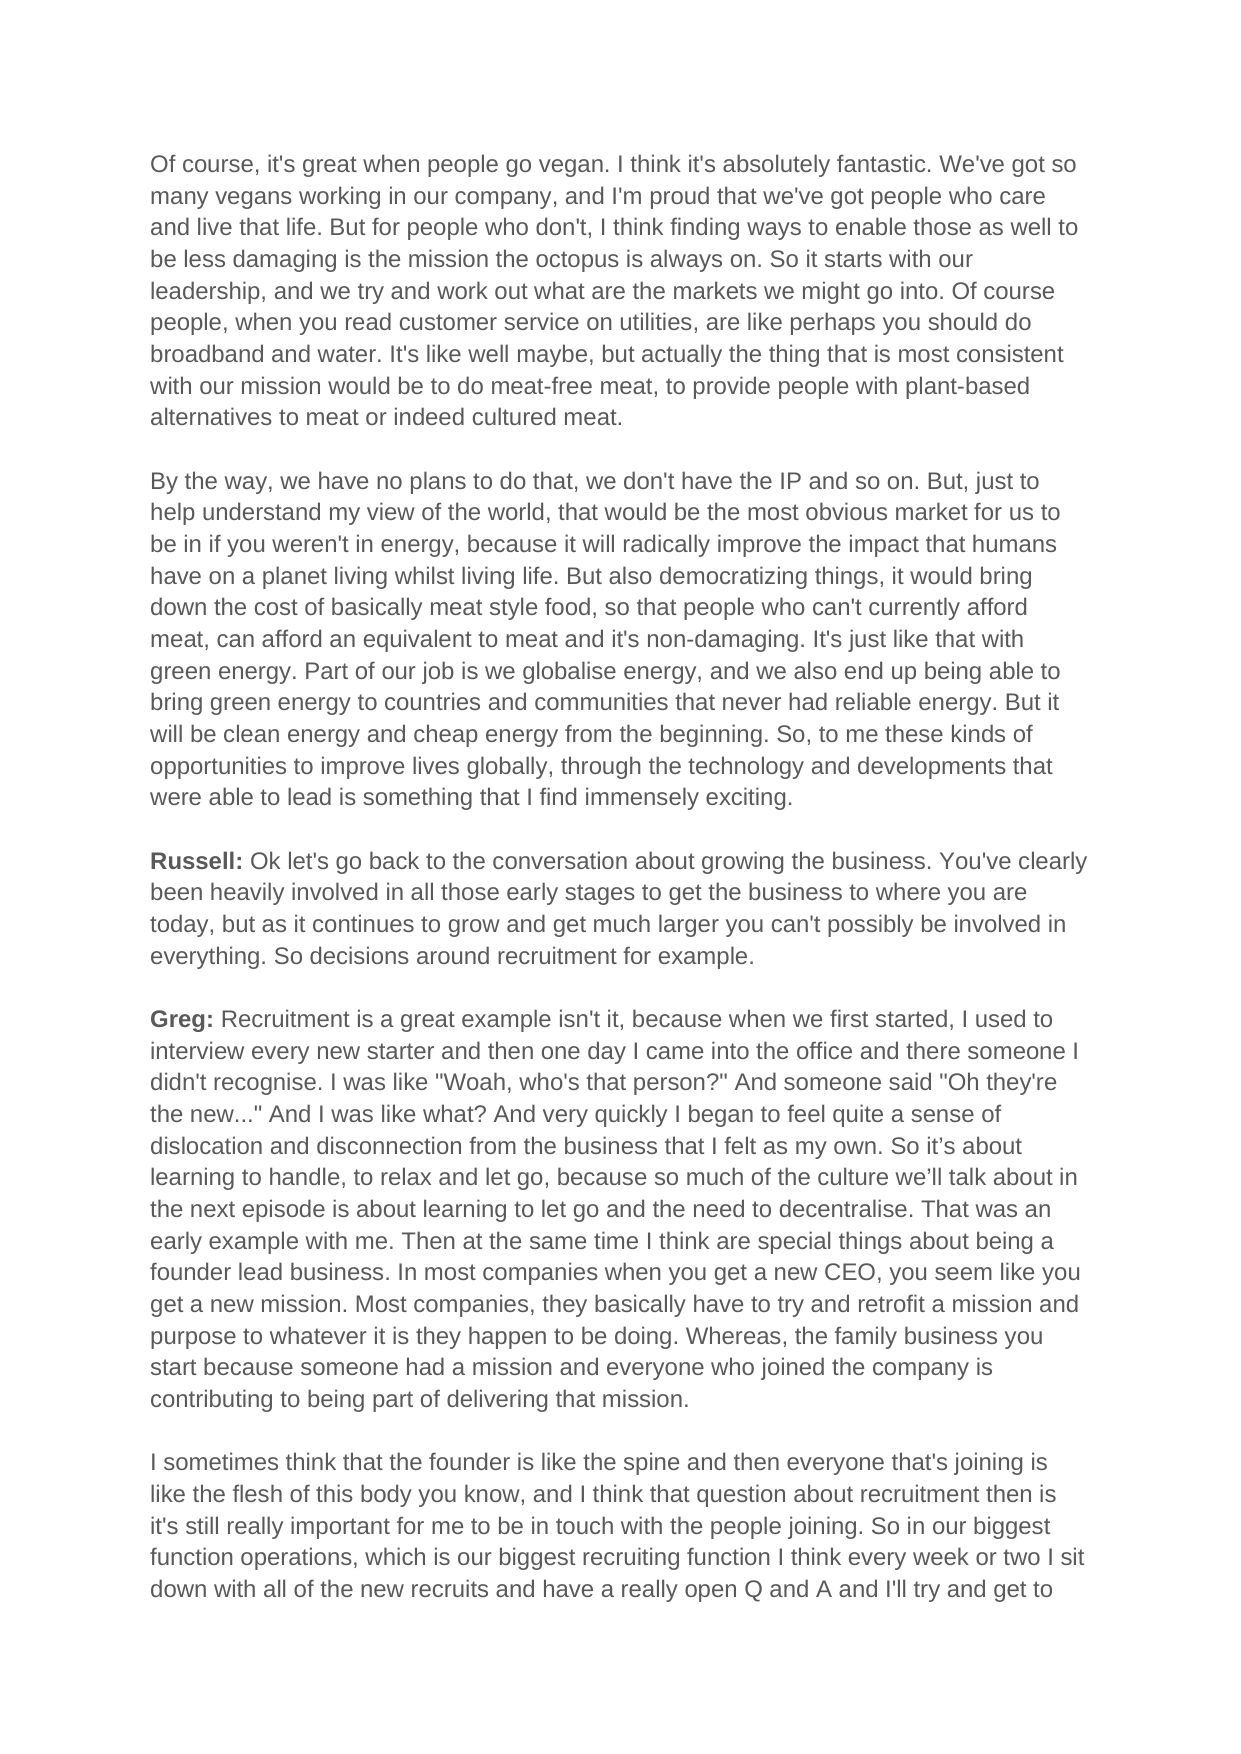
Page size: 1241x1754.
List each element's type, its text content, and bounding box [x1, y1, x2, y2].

text Greg: Recruitment is a great example isn't it, because when we first started, I used to interview every new starter and then one day I came into the office and there someone I didn't recognise. I was like "Woah, who's that person?" And someone said "Oh they're the new..." And I was like what? And very quickly I began to feel quite a sense of dislocation and disconnection from the business that I felt as my own. So it’s about learning to handle, to relax and let go, because so much of the culture we’ll talk about in the next episode is about learning to let go and the need to decentralise. That was an early example with me. Then at the same time I think are special things about being a founder lead business. In most companies when you get a new CEO, you seem like you get a new mission. Most companies, they basically have to try and retrofit a mission and purpose to whatever it is they happen to be doing. Whereas, the family business you start because someone had a mission and everyone who joined the company is contributing to being part of delivering that mission. [150, 1005, 1090, 1413]
text Russell: Ok let's go back to the conversation about growing the business. You've clearly been heavily involved in all those early stages to get the business to where you are today, but as it continues to grow and get much larger you can't possibly be involved in everything. So decisions around recruitment for example. [150, 847, 1090, 969]
text By the way, we have no plans to do that, we don't have the IP and so on. But, just to help understand my view of the world, that would be the most obvious market for us to be in if you weren't in energy, because it will radically improve the impact that humans have on a planet living whilst living life. But also democratizing things, it would bring down the cost of basically meat style food, so that people who can't currently afford meat, can afford an equivalent to meat and it's non-damaging. It's just like that with green energy. Part of our job is we globalise energy, and we also end up being able to bring green energy to countries and communities that never had reliable energy. But it will be clean energy and cheap energy from the beginning. So, to me these kinds of opportunities to improve lives globally, through the technology and developments that were able to lead is something that I find immensely exciting. [150, 467, 1090, 811]
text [150, 1448, 1090, 1603]
text Of course, it's great when people go vegan. I think it's absolutely fantastic. We've got so many vegans working in our company, and I'm proud that we've got people who care and live that life. But for people who don't, I think finding ways to enable those as well to be less damaging is the mission the octopus is always on. So it starts with our leadership, and we try and work out what are the markets we might go into. Of course people, when you read customer service on utilities, are like perhaps you should do broadband and water. It's like well maybe, but actually the thing that is most consistent with our mission would be to do meat-free meat, to provide people with plant-based alternatives to meat or indeed cultured meat. [150, 150, 1090, 431]
